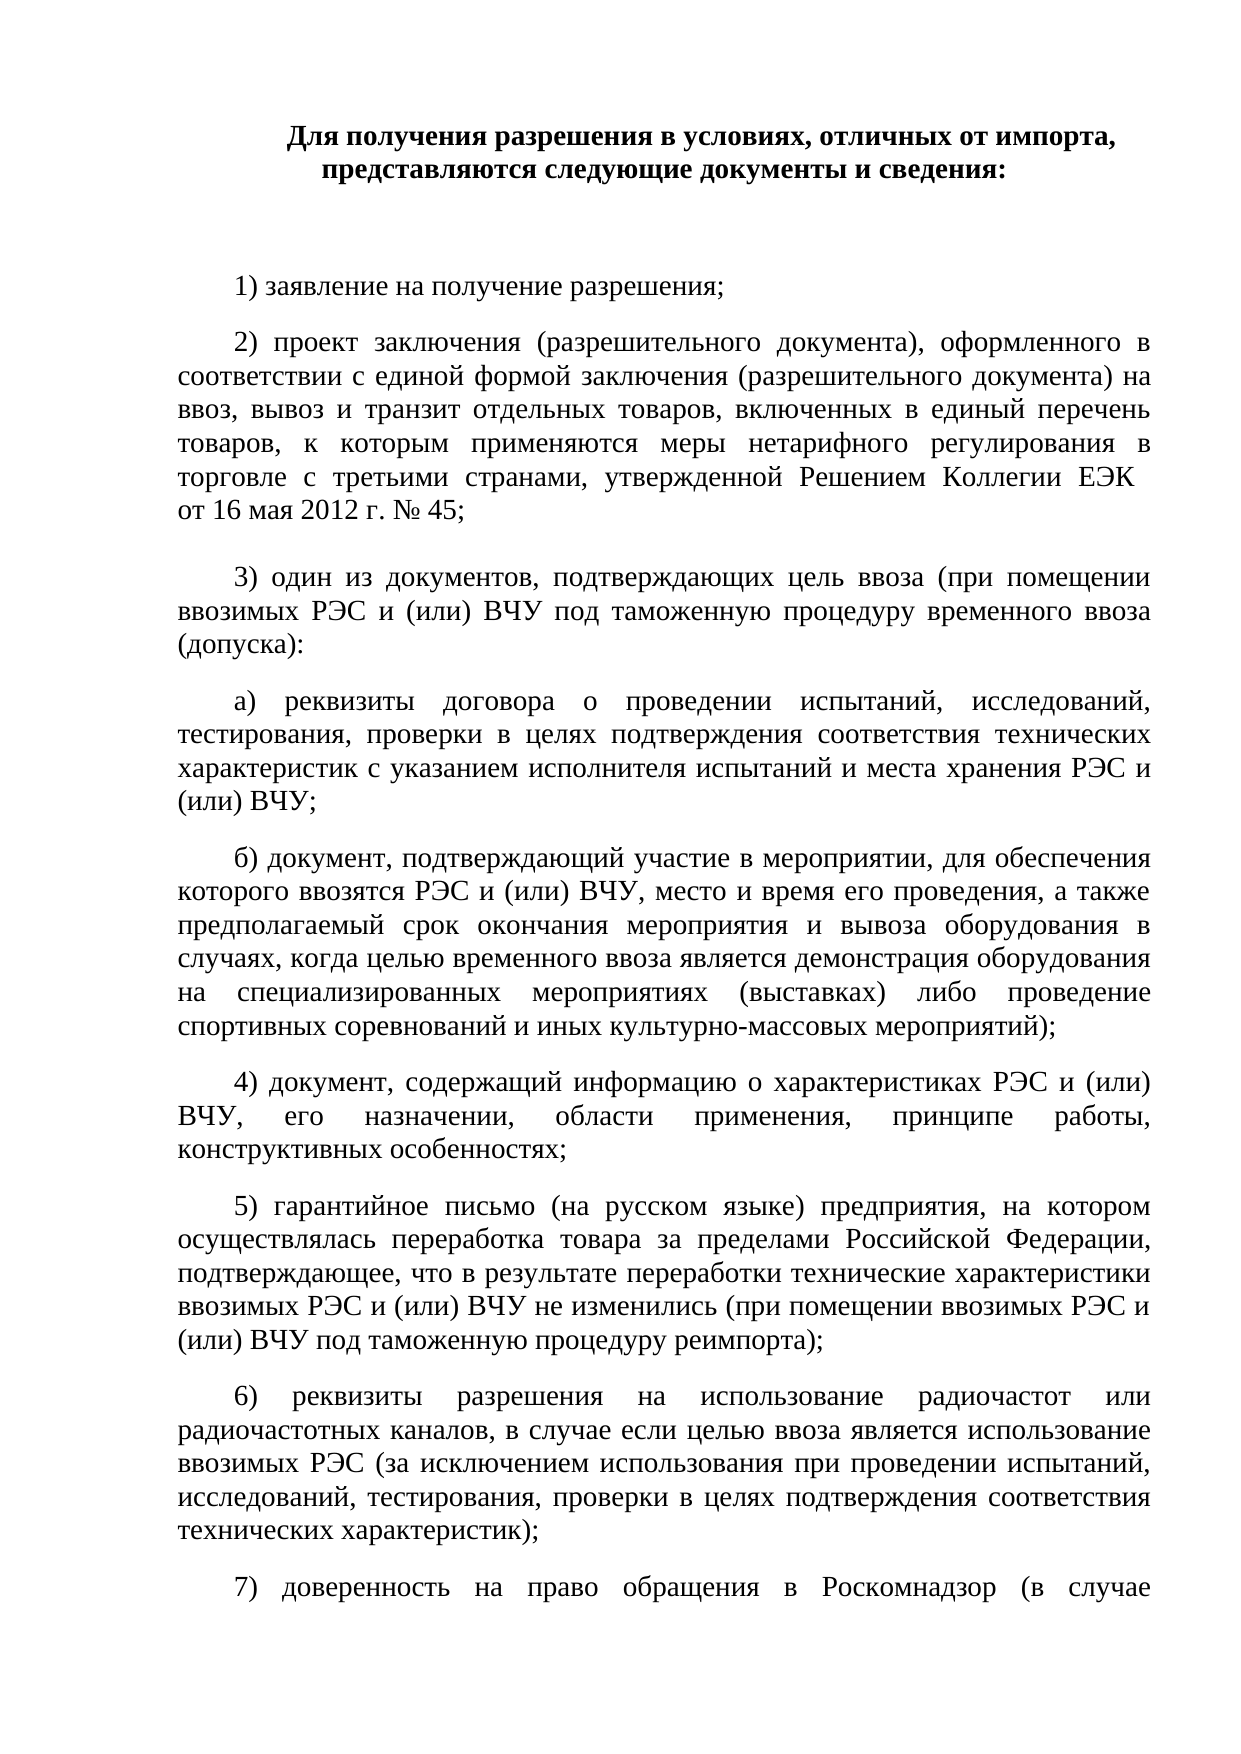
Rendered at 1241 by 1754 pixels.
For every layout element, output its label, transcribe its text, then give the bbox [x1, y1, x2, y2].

text 3) один из документов, подтверждающих цель ввоза (при помещении ввозимых РЭС и (или) ВЧУ под таможенную процедуру временного ввоза (допуска): [177, 559, 1152, 660]
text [177, 1569, 1152, 1602]
text 4) документ, содержащий информацию о характеристиках РЭС и (или) ВЧУ, его назначении, области применения, принципе работы, конструктивных особенностях; [177, 1064, 1152, 1165]
text 6) реквизиты разрешения на использование радиочастот или радиочастотных каналов, в случае если целью ввоза является использование ввозимых РЭС (за исключением использования при проведении испытаний, исследований, тестирования, проверки в целях подтверждения соответствия технических характеристик); [177, 1378, 1152, 1546]
text а) реквизиты договора о проведении испытаний, исследований, тестирования, проверки в целях подтверждения соответствия технических характеристик с указанием исполнителя испытаний и места хранения РЭС и (или) ВЧУ; [177, 683, 1152, 817]
text б) документ, подтверждающий участие в мероприятии, для обеспечения которого ввозятся РЭС и (или) ВЧУ, место и время его проведения, а также предполагаемый срок окончания мероприятия и вывоза оборудования в случаях, когда целью временного ввоза является демонстрация оборудования на специализированных мероприятиях (выставках) либо проведение спортивных соревнований и иных культурно-массовых мероприятий); [177, 840, 1152, 1041]
text 1) заявление на получение разрешения; [177, 268, 1152, 302]
text 5) гарантийное письмо (на русском языке) предприятия, на котором осуществлялась переработка товара за пределами Российской Федерации, подтверждающее, что в результате переработки технические характеристики ввозимых РЭС и (или) ВЧУ не изменились (при помещении ввозимых РЭС и (или) ВЧУ под таможенную процедуру реимпорта); [177, 1188, 1152, 1355]
text 2) проект заключения (разрешительного документа), оформленного в соответствии с единой формой заключения (разрешительного документа) на ввоз, вывоз и транзит отдельных товаров, включенных в единый перечень товаров, к которым применяются меры нетарифного регулирования в торговле с третьими странами, утвержденной Решением Коллегии ЕЭК от 16 мая 2012 г. № 45; [177, 324, 1152, 526]
text Для получения разрешения в условиях, отличных от импорта, представляются следующие документы и сведения: [177, 118, 1152, 185]
